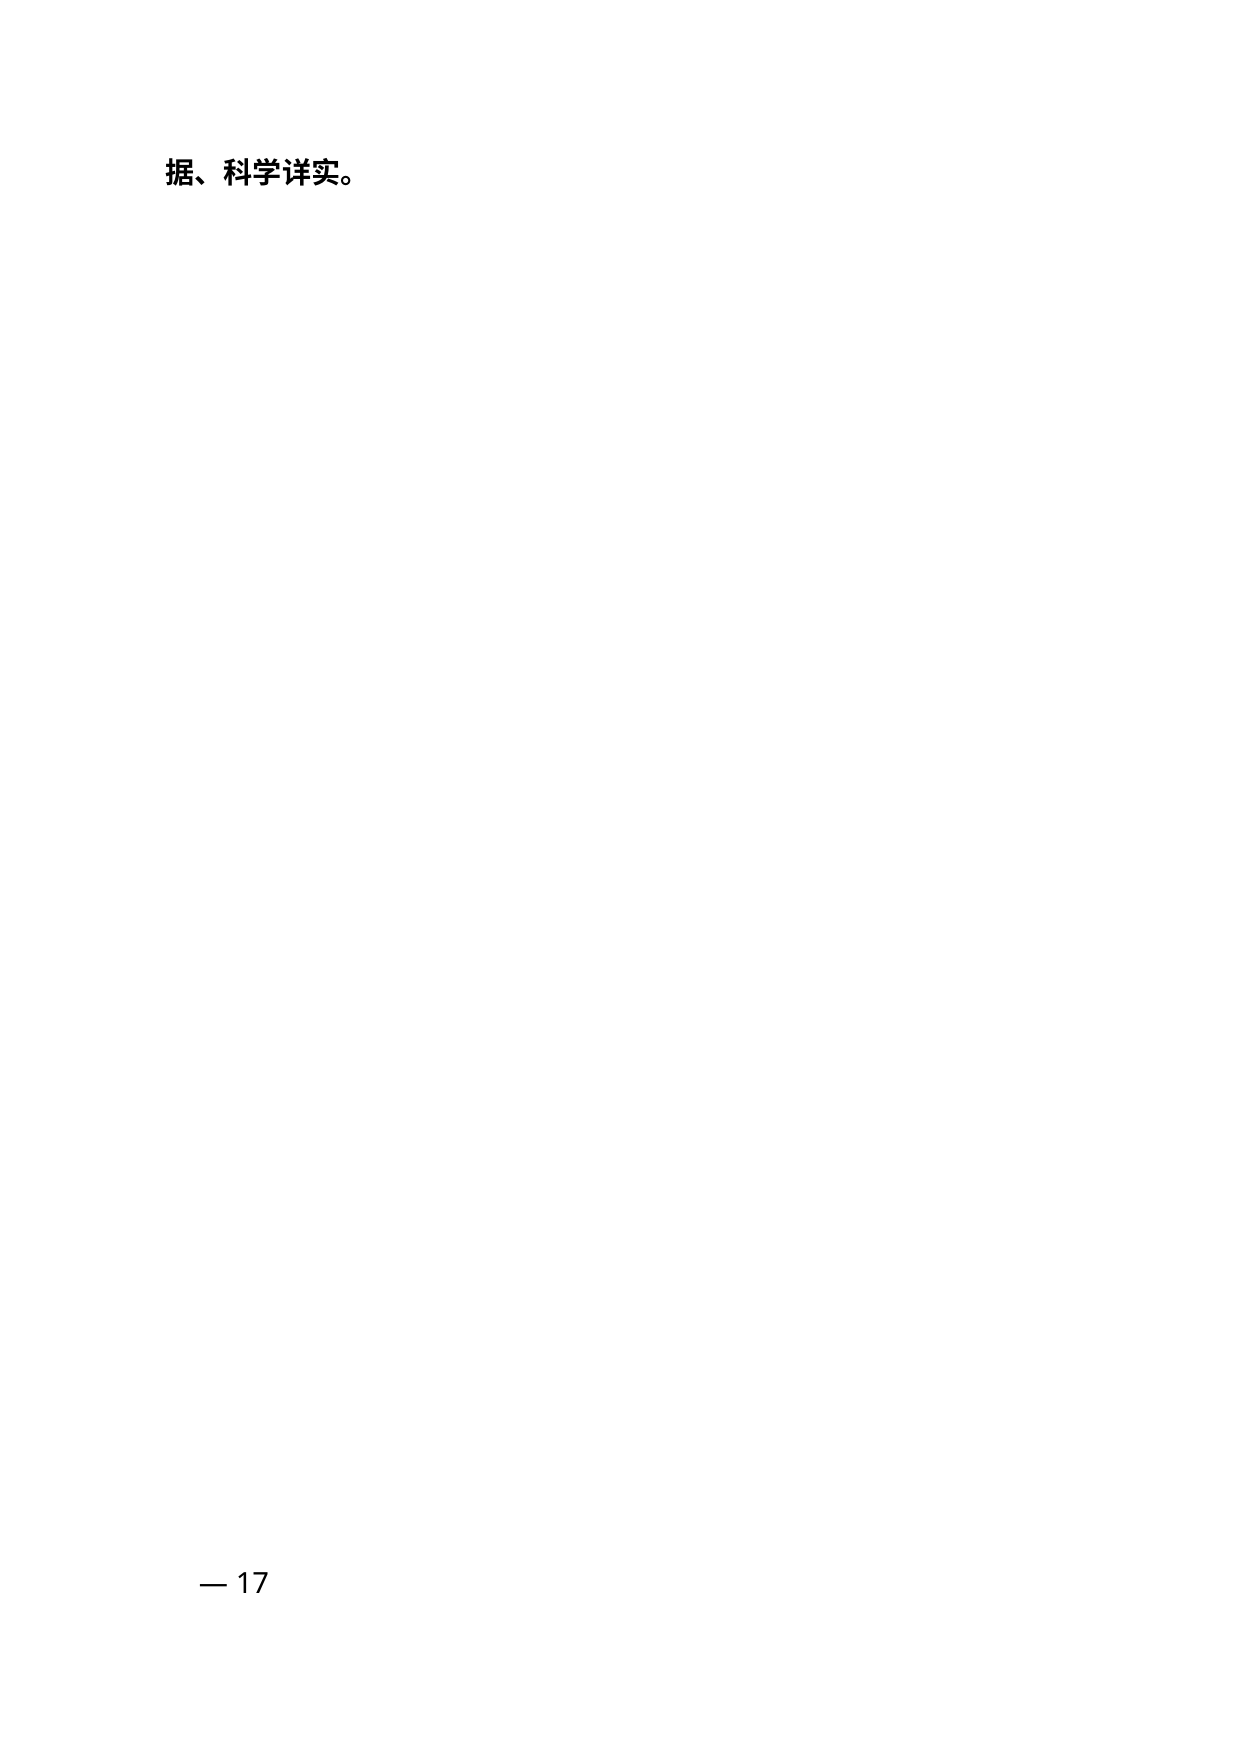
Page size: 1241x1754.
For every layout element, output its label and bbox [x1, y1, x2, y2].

text [165, 150, 1106, 192]
